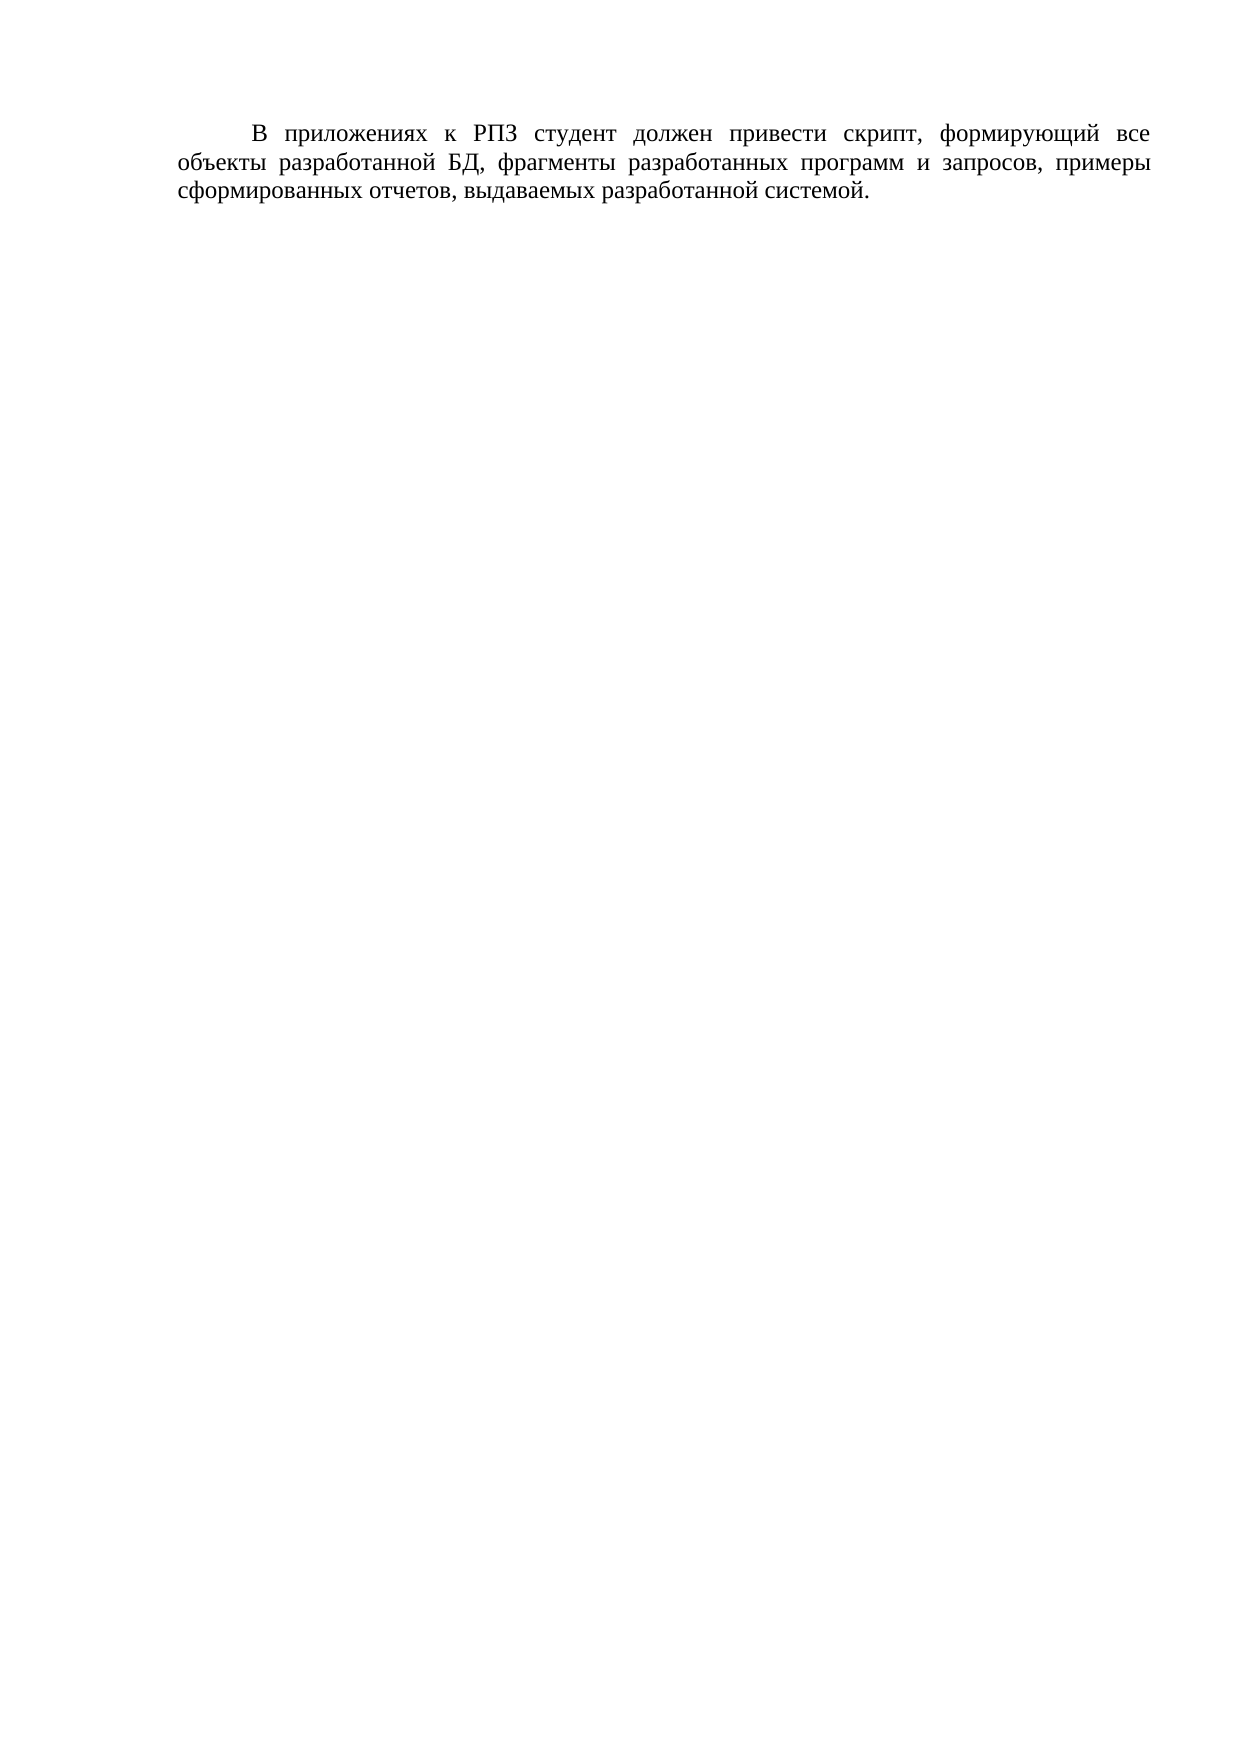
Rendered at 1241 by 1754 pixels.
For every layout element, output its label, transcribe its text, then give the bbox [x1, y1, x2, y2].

list В приложениях к РПЗ студент должен привести скрипт, формирующий все объекты разработанной БД, фрагменты разработанных программ и запросов, примеры сформированных отчетов, выдаваемых разработанной системой. [177, 118, 1152, 204]
